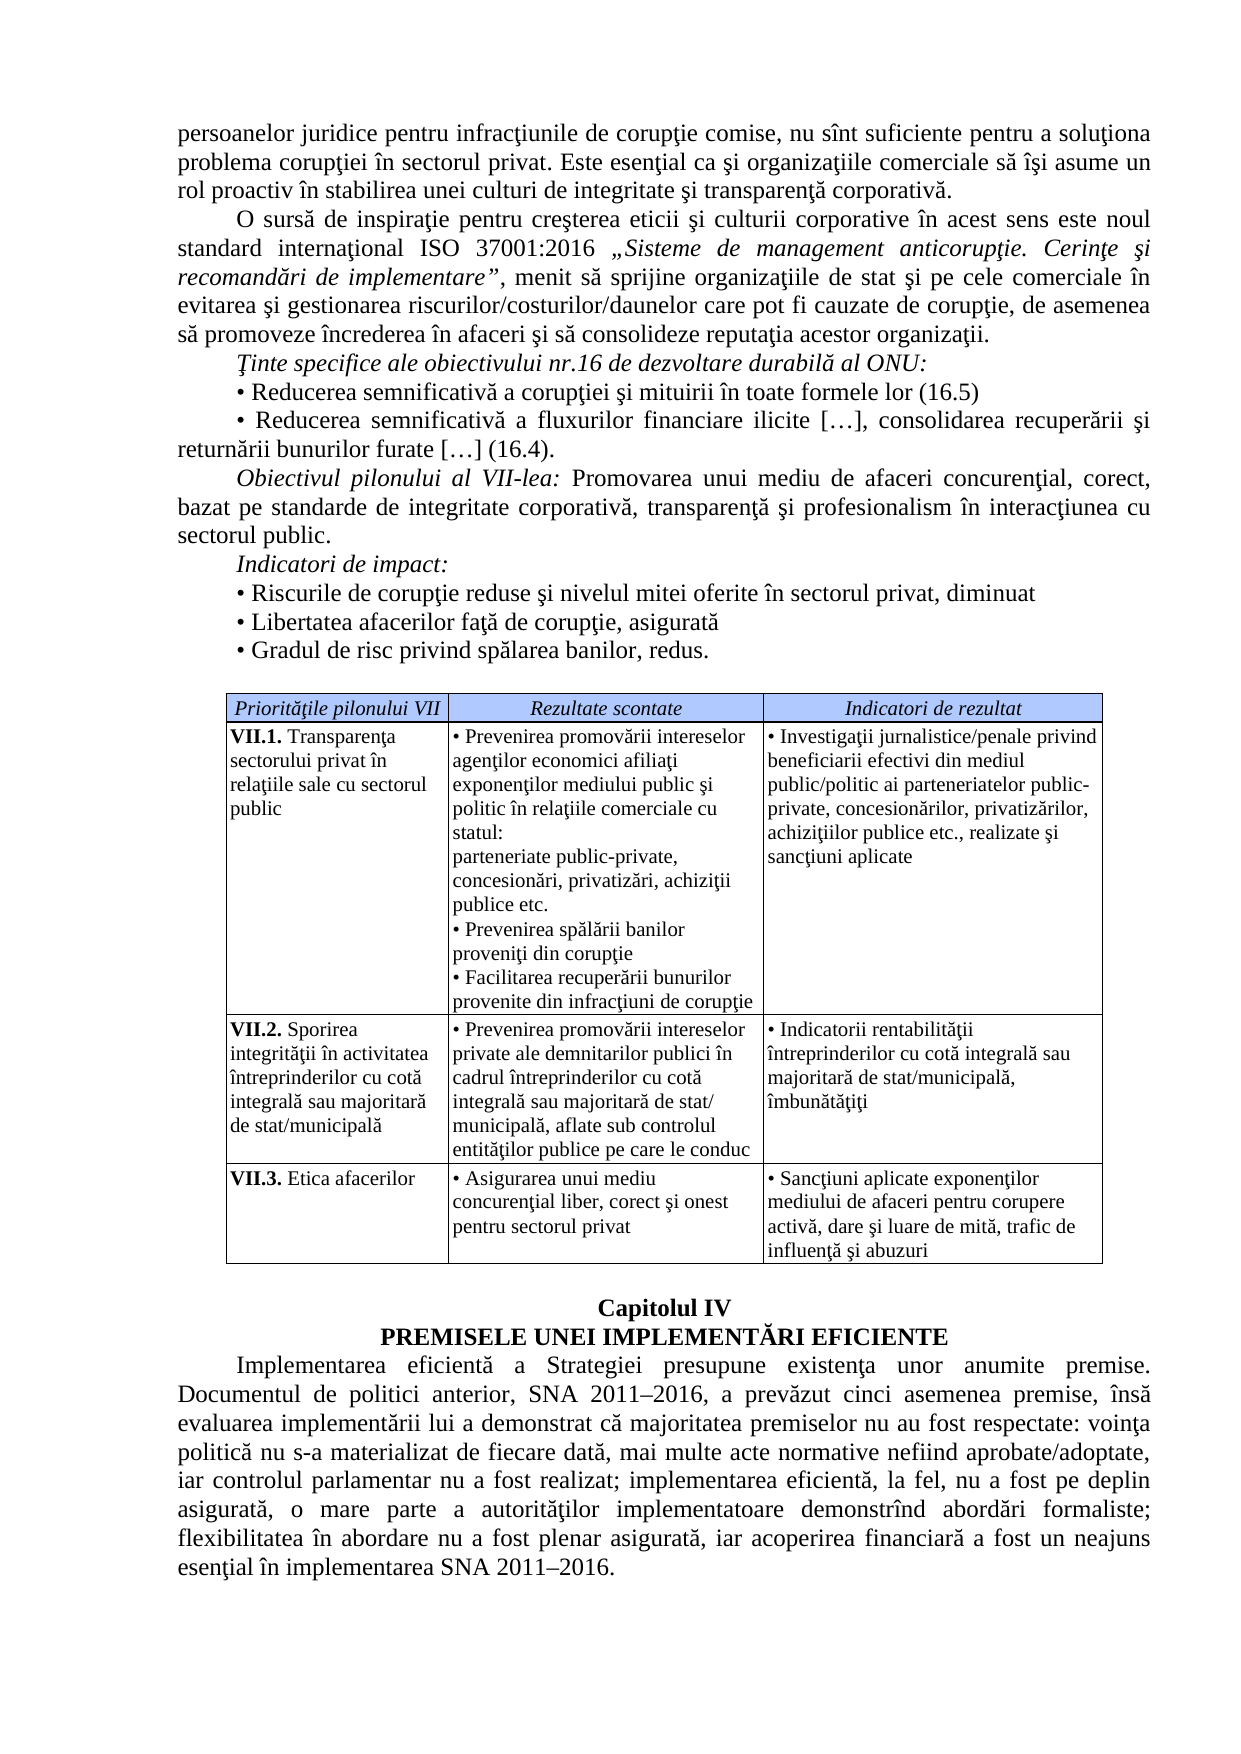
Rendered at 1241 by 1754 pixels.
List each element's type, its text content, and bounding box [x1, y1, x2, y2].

text • Reducerea semnificativă a corupţiei şi mituirii în toate formele lor (16.5) [177, 377, 1152, 406]
table_header Priorităţile pilonului VII [227, 694, 448, 721]
text Ţinte specifice ale obiectivului nr.16 de dezvoltare durabilă al ONU: [177, 348, 1152, 377]
text Obiectivul pilonului al VII-lea: Promovarea unui mediu de afaceri concurenţial, corect, bazat pe standarde de integritate corporativă, transparenţă şi profesionalism în interacţiunea cu sectorul public. [177, 463, 1152, 549]
text Capitolul IV [177, 1293, 1152, 1322]
text PREMISELE UNEI IMPLEMENTĂRI EFICIENTE [177, 1322, 1152, 1351]
table_cell VII.1. Transparenţa sectorului privat în relaţiile sale cu sectorul public [227, 723, 448, 1014]
table_header Rezultate scontate [449, 694, 763, 721]
text • Riscurile de corupţie reduse şi nivelul mitei oferite în sectorul privat, diminuat [177, 578, 1152, 607]
table_cell VII.2. Sporirea integrităţii în activitatea întreprinderilor cu cotă integrală sau majoritară de stat/municipală [227, 1015, 448, 1163]
table_header Indicatori de rezultat [764, 694, 1102, 721]
text • Libertatea afacerilor faţă de corupţie, asigurată [177, 607, 1152, 636]
table_cell • Indicatorii rentabilităţii întreprinderilor cu cotă integrală sau majoritară de stat/municipală, îmbunătăţiţi [764, 1015, 1102, 1163]
text O sursă de inspiraţie pentru creşterea eticii şi culturii corporative în acest sens este noul standard internaţional ISO 37001:2016 „Sisteme de management anticorupţie. Cerinţe şi recomandări de implementare”, menit să sprijine organizaţiile de stat şi pe cele comerciale în evitarea şi gestionarea riscurilor/costurilor/daunelor care pot fi cauzate de corupţie, de asemenea să promoveze încrederea în afaceri şi să consolideze reputaţia acestor organizaţii. [177, 204, 1152, 348]
table_cell • Prevenirea promovării intereselor private ale demnitarilor publici în cadrul întreprinderilor cu cotă integrală sau majoritară de stat/ municipală, aflate sub controlul entităţilor publice pe care le conduc [449, 1015, 763, 1163]
table_cell • Asigurarea unui mediu concurenţial liber, corect şi onest pentru sectorul privat [449, 1164, 763, 1263]
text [177, 118, 1152, 204]
table_cell • Prevenirea promovării intereselor agenţilor economici afiliaţi exponenţilor mediului public şi politic în relaţiile comerciale cu statul: parteneriate public-private, concesionări, privatizări, achiziţii publice etc. • Prevenirea spălării banilor proveniţi din corupţie • Facilitarea recuperării bunurilor provenite din infracţiuni de corupţie [449, 723, 763, 1014]
text Indicatori de impact: [177, 549, 1152, 578]
table_cell • Investigaţii jurnalistice/penale privind beneficiarii efectivi din mediul public/politic ai parteneriatelor public-private, concesionărilor, privatizărilor, achiziţiilor publice etc., realizate şi sancţiuni aplicate [764, 723, 1102, 1014]
table_cell VII.3. Etica afacerilor [227, 1164, 448, 1263]
text • Reducerea semnificativă a fluxurilor financiare ilicite […], consolidarea recuperării şi returnării bunurilor furate […] (16.4). [177, 406, 1152, 463]
table_cell • Sancţiuni aplicate exponenţilor mediului de afaceri pentru corupere activă, dare şi luare de mită, trafic de influenţă şi abuzuri [764, 1164, 1102, 1263]
text Implementarea eficientă a Strategiei presupune existenţa unor anumite premise. Documentul de politici anterior, SNA 2011–2016, a prevăzut cinci asemenea premise, însă evaluarea implementării lui a demonstrat că majoritatea premiselor nu au fost respectate: voinţa politică nu s-a materializat de fiecare dată, mai multe acte normative nefiind aprobate/adoptate, iar controlul parlamentar nu a fost realizat; implementarea eficientă, la fel, nu a fost pe deplin asigurată, o mare parte a autorităţilor implementatoare demonstrînd abordări formaliste; flexibilitatea în abordare nu a fost plenar asigurată, iar acoperirea financiară a fost un neajuns esenţial în implementarea SNA 2011–2016. [177, 1351, 1152, 1581]
text • Gradul de risc privind spălarea banilor, redus. [177, 636, 1152, 664]
